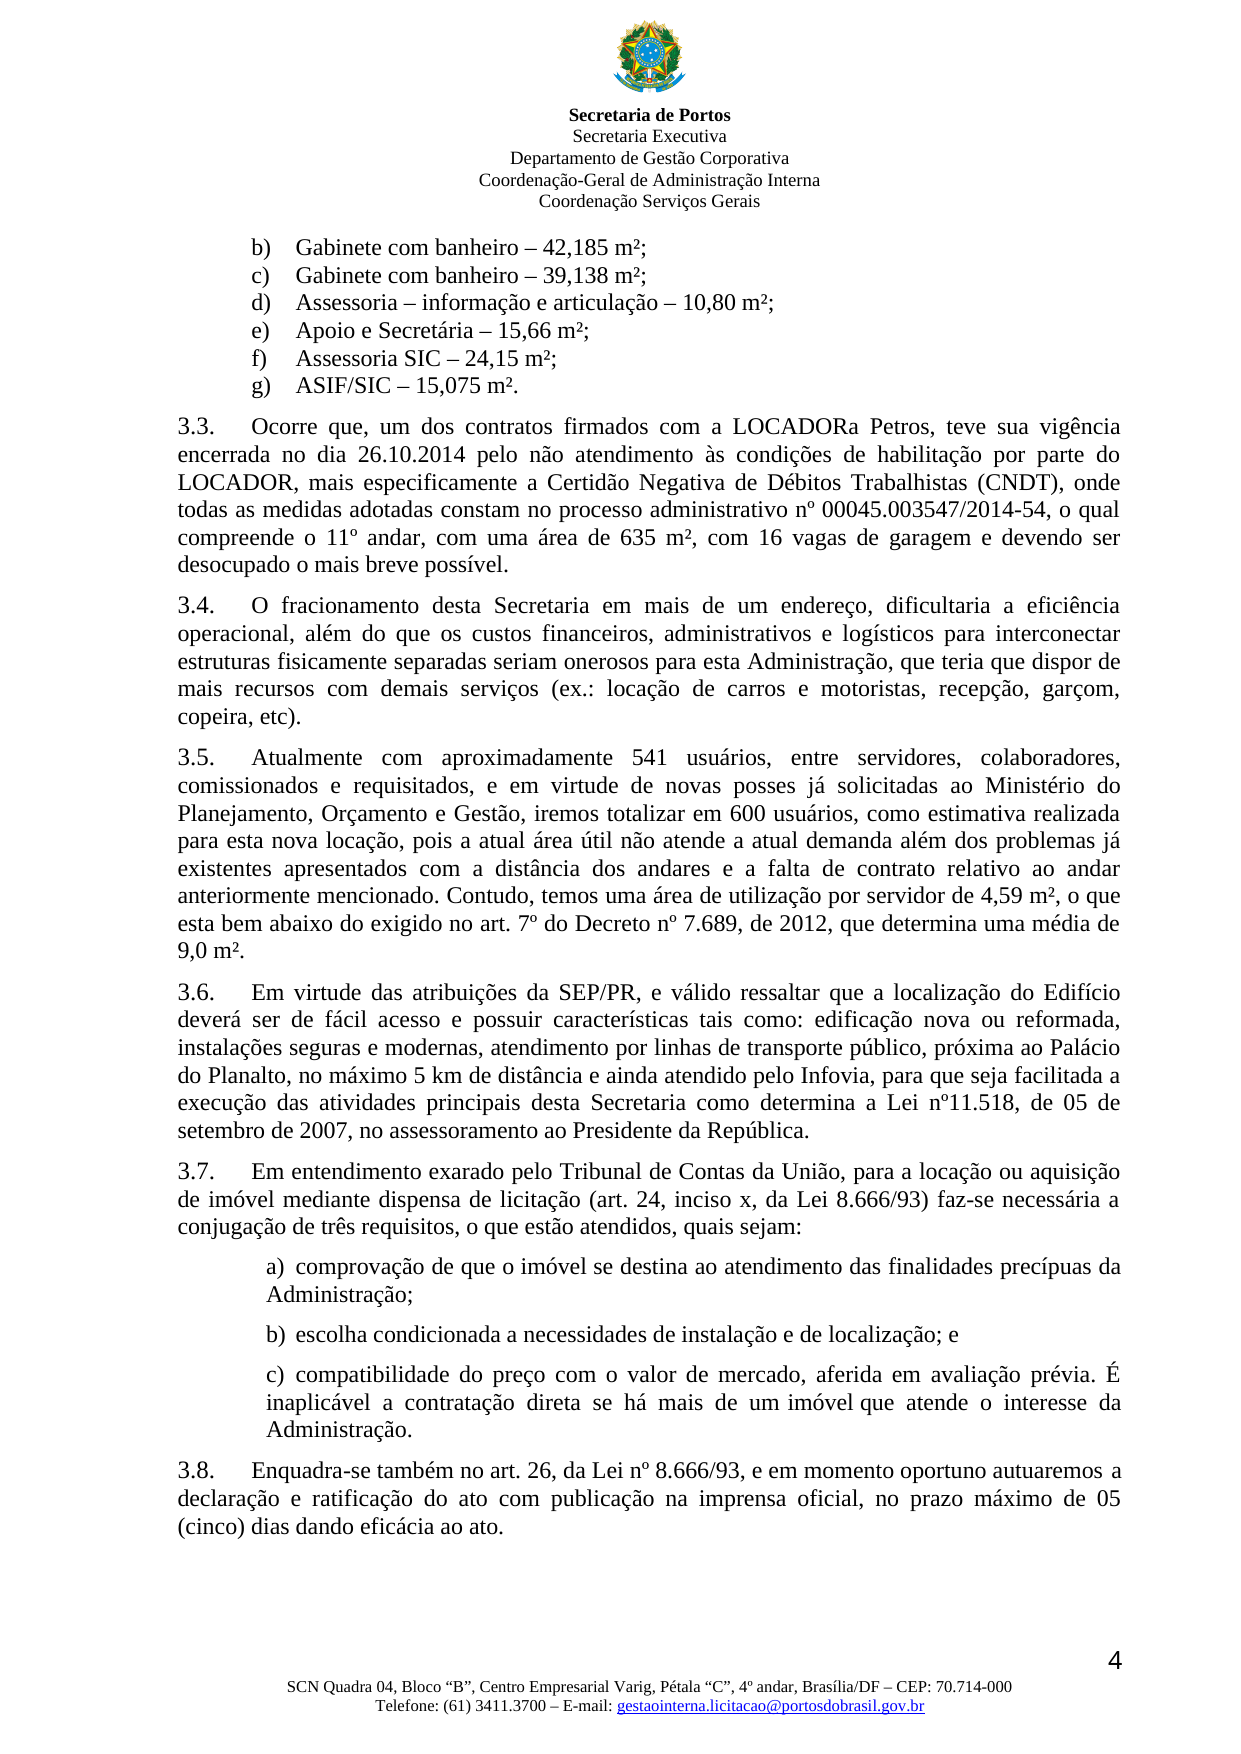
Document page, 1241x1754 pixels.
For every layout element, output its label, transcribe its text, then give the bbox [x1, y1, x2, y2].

list Assessoria – informação e articulação – 10,80 m²; [251, 288, 1122, 316]
list Apoio e Secretária – 15,66 m²; [251, 316, 1122, 343]
picture [610, 18, 689, 95]
list Assessoria SIC – 24,15 m²; [251, 343, 1122, 371]
list comprovação de que o imóvel se destina ao atendimento das finalidades precípuas da Administração; [266, 1252, 1122, 1308]
list Em entendimento exarado pelo Tribunal de Contas da União, para a locação ou aquisição de imóvel mediante dispensa de licitação (art. 24, inciso x, da Lei 8.666/93) faz-se necessária a conjugação de três requisitos, o que estão atendidos, quais sejam: [177, 1156, 1122, 1240]
list ASIF/SIC – 15,075 m². [251, 371, 1122, 399]
list compatibilidade do preço com o valor de mercado, aferida em avaliação prévia. É inaplicável a contratação direta se há mais de um imóvel que atende o interesse da Administração. [266, 1360, 1122, 1443]
list Em virtude das atribuições da SEP/PR, e válido ressaltar que a localização do Edifício deverá ser de fácil acesso e possuir características tais como: edificação nova ou reformada, instalações seguras e modernas, atendimento por linhas de transporte público, próxima ao Palácio do Planalto, no máximo 5 km de distância e ainda atendido pelo Infovia, para que seja facilitada a execução das atividades principais desta Secretaria como determina a Lei nº11.518, de 05 de setembro de 2007, no assessoramento ao Presidente da República. [177, 977, 1122, 1143]
list Ocorre que, um dos contratos firmados com a LOCADORa Petros, teve sua vigência encerrada no dia 26.10.2014 pelo não atendimento às condições de habilitação por parte do LOCADOR, mais especificamente a Certidão Negativa de Débitos Trabalhistas (CNDT), onde todas as medidas adotadas constam no processo administrativo nº 00045.003547/2014-54, o qual compreende o 11º andar, com uma área de 635 m², com 16 vagas de garagem e devendo ser desocupado o mais breve possível. [177, 411, 1122, 578]
list Gabinete com banheiro – 39,138 m²; [251, 261, 1122, 288]
list Enquadra-se também no art. 26, da Lei nº 8.666/93, e em momento oportuno autuaremos a declaração e ratificação do ato com publicação na imprensa oficial, no prazo máximo de 05 (cinco) dias dando eficácia ao ato. [177, 1456, 1122, 1539]
list Atualmente com aproximadamente 541 usuários, entre servidores, colaboradores, comissionados e requisitados, e em virtude de novas posses já solicitadas ao Ministério do Planejamento, Orçamento e Gestão, iremos totalizar em 600 usuários, como estimativa realizada para esta nova locação, pois a atual área útil não atende a atual demanda além dos problemas já existentes apresentados com a distância dos andares e a falta de contrato relativo ao andar anteriormente mencionado. Contudo, temos uma área de utilização por servidor de 4,59 m², o que esta bem abaixo do exigido no art. 7º do Decreto nº 7.689, de 2012, que determina uma média de 9,0 m². [177, 742, 1122, 964]
list O fracionamento desta Secretaria em mais de um endereço, dificultaria a eficiência operacional, além do que os custos financeiros, administrativos e logísticos para interconectar estruturas fisicamente separadas seriam onerosos para esta Administração, que teria que dispor de mais recursos com demais serviços (ex.: locação de carros e motoristas, recepção, garçom, copeira, etc). [177, 591, 1122, 730]
list escolha condicionada a necessidades de instalação e de localização; e [266, 1320, 1122, 1348]
list Gabinete com banheiro – 42,185 m²; [251, 233, 1122, 261]
